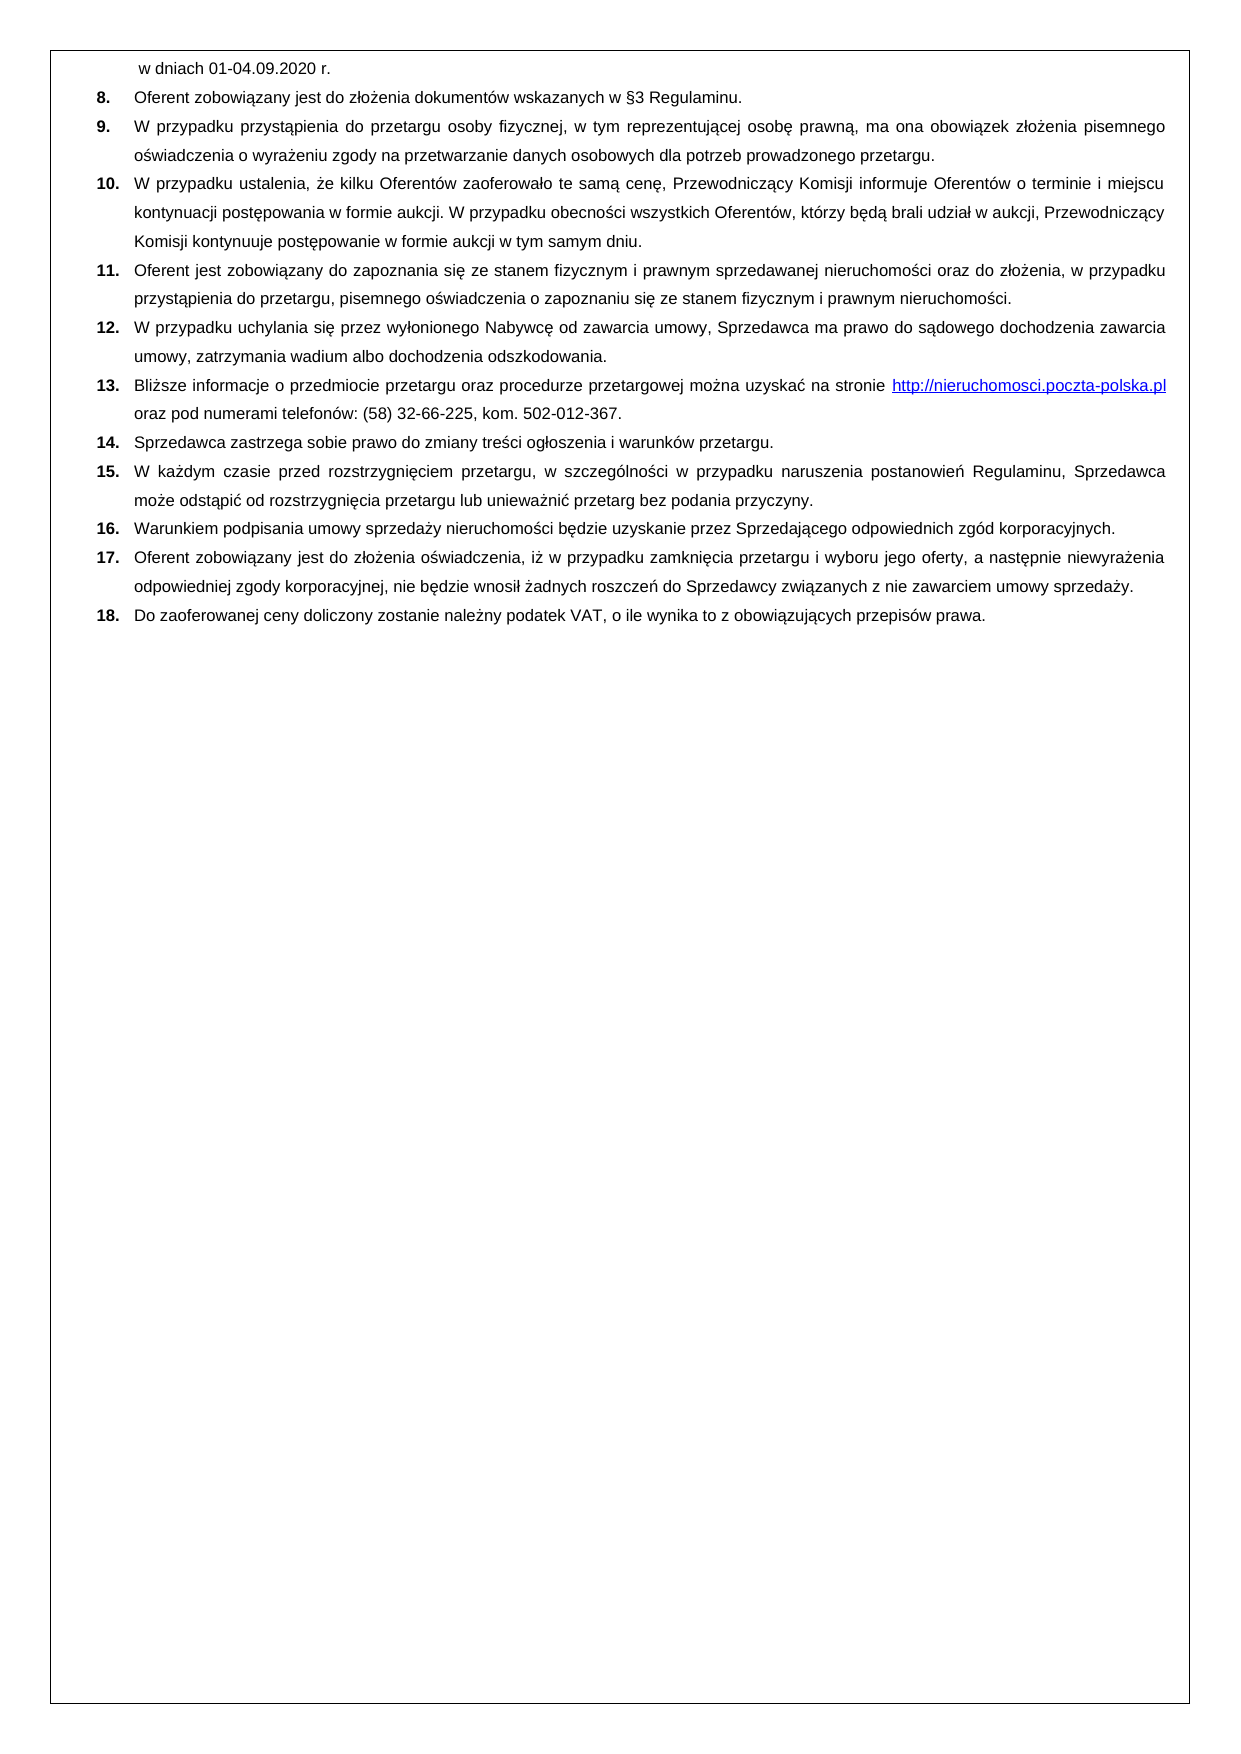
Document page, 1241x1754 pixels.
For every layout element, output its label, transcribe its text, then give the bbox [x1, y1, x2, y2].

list W przypadku przystąpienia do przetargu osoby fizycznej, w tym reprezentującej osobę prawną, ma ona obowiązek złożenia pisemnego oświadczenia o wyrażeniu zgody na przetwarzanie danych osobowych dla potrzeb prowadzonego przetargu. [96, 117, 1166, 164]
list Warunkiem podpisania umowy sprzedaży nieruchomości będzie uzyskanie przez Sprzedającego odpowiednich zgód korporacyjnych. [96, 519, 1166, 538]
list W przypadku ustalenia, że kilku Oferentów zaoferowało te samą cenę, Przewodniczący Komisji informuje Oferentów o terminie i miejscu kontynuacji postępowania w formie aukcji. W przypadku obecności wszystkich Oferentów, którzy będą brali udział w aukcji, Przewodniczący Komisji kontynuuje postępowanie w formie aukcji w tym samym dniu. [96, 174, 1166, 251]
list Oferent zobowiązany jest do złożenia dokumentów wskazanych w §3 Regulaminu. [96, 88, 1166, 107]
list Bliższe informacje o przedmiocie przetargu oraz procedurze przetargowej można uzyskać na stronie http://nieruchomosci.poczta-polska.pl oraz pod numerami telefonów: (58) 32-66-225, kom. 502-012-367. [96, 375, 1166, 423]
list W przypadku uchylania się przez wyłonionego Nabywcę od zawarcia umowy, Sprzedawca ma prawo do sądowego dochodzenia zawarcia umowy, zatrzymania wadium albo dochodzenia odszkodowania. [96, 318, 1166, 366]
list Sprzedawca zastrzega sobie prawo do zmiany treści ogłoszenia i warunków przetargu. [96, 433, 1166, 452]
list Do zaoferowanej ceny doliczony zostanie należny podatek VAT, o ile wynika to z obowiązujących przepisów prawa. [96, 605, 1166, 624]
list Oferent jest zobowiązany do zapoznania się ze stanem fizycznym i prawnym sprzedawanej nieruchomości oraz do złożenia, w przypadku przystąpienia do przetargu, pisemnego oświadczenia o zapoznaniu się ze stanem fizycznym i prawnym nieruchomości. [96, 260, 1166, 308]
list W każdym czasie przed rozstrzygnięciem przetargu, w szczególności w przypadku naruszenia postanowień Regulaminu, Sprzedawca może odstąpić od rozstrzygnięcia przetargu lub unieważnić przetarg bez podania przyczyny. [96, 462, 1166, 509]
text w dniach 01-04.09.2020 r. [96, 59, 1166, 78]
list Oferent zobowiązany jest do złożenia oświadczenia, iż w przypadku zamknięcia przetargu i wyboru jego oferty, a następnie niewyrażenia odpowiedniej zgody korporacyjnej, nie będzie wnosił żadnych roszczeń do Sprzedawcy związanych z nie zawarciem umowy sprzedaży. [96, 548, 1166, 596]
